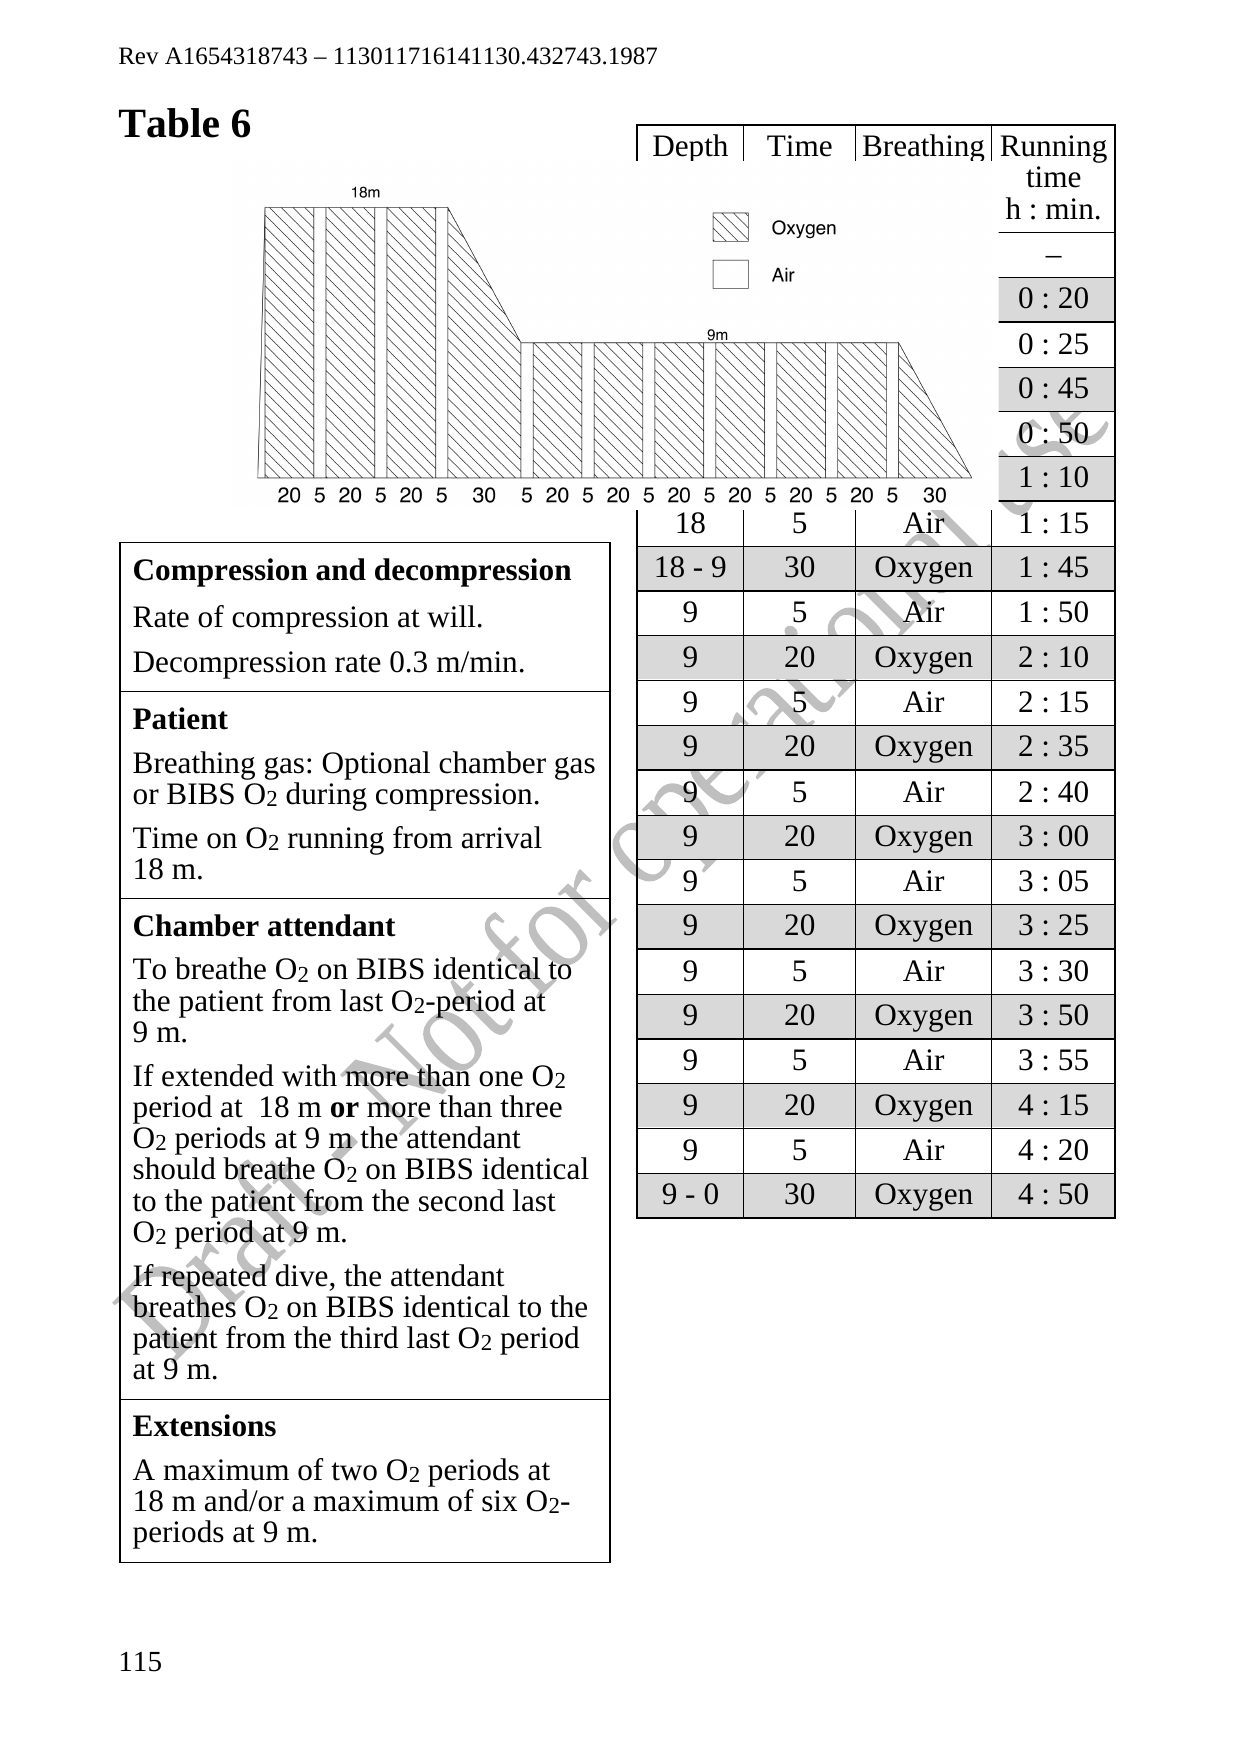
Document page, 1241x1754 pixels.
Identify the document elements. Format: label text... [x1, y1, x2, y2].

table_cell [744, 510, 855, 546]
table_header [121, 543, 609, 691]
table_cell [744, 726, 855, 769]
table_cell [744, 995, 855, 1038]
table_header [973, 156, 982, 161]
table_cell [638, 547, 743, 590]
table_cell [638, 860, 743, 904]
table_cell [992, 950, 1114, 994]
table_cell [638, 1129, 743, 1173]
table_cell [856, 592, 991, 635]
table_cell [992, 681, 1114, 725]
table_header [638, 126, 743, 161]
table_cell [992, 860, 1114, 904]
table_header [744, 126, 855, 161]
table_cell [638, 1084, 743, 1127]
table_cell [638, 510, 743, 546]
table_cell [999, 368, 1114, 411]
text Table 6 [118, 99, 605, 147]
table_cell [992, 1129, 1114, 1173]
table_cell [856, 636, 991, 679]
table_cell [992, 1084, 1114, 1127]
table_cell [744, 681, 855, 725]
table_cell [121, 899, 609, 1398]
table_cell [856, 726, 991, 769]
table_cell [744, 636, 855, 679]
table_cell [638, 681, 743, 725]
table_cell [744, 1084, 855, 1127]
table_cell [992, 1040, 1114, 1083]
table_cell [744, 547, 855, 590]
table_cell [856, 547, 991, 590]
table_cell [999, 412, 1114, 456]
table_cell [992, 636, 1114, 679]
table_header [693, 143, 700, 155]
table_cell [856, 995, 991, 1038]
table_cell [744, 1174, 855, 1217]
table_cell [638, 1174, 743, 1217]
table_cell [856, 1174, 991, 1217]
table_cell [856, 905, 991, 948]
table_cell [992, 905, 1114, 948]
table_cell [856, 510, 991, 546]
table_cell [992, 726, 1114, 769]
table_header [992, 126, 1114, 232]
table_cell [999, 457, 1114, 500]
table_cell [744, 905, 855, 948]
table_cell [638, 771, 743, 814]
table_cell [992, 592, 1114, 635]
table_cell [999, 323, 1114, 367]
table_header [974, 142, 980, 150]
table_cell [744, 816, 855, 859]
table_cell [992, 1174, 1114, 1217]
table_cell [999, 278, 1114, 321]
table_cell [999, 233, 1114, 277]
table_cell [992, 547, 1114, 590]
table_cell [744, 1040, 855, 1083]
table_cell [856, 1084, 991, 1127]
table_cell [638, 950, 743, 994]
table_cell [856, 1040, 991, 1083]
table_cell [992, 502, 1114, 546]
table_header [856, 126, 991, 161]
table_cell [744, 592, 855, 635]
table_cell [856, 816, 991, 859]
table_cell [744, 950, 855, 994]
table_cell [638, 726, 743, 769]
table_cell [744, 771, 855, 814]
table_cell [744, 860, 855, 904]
picture [230, 161, 999, 510]
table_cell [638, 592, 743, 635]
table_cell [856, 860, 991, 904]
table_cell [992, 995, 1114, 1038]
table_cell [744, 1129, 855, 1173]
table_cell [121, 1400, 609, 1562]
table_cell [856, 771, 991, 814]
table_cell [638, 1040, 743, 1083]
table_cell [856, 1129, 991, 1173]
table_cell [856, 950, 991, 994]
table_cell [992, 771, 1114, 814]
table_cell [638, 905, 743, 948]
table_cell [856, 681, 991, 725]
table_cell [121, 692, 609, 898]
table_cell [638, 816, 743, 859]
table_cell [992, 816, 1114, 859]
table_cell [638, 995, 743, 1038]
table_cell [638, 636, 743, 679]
